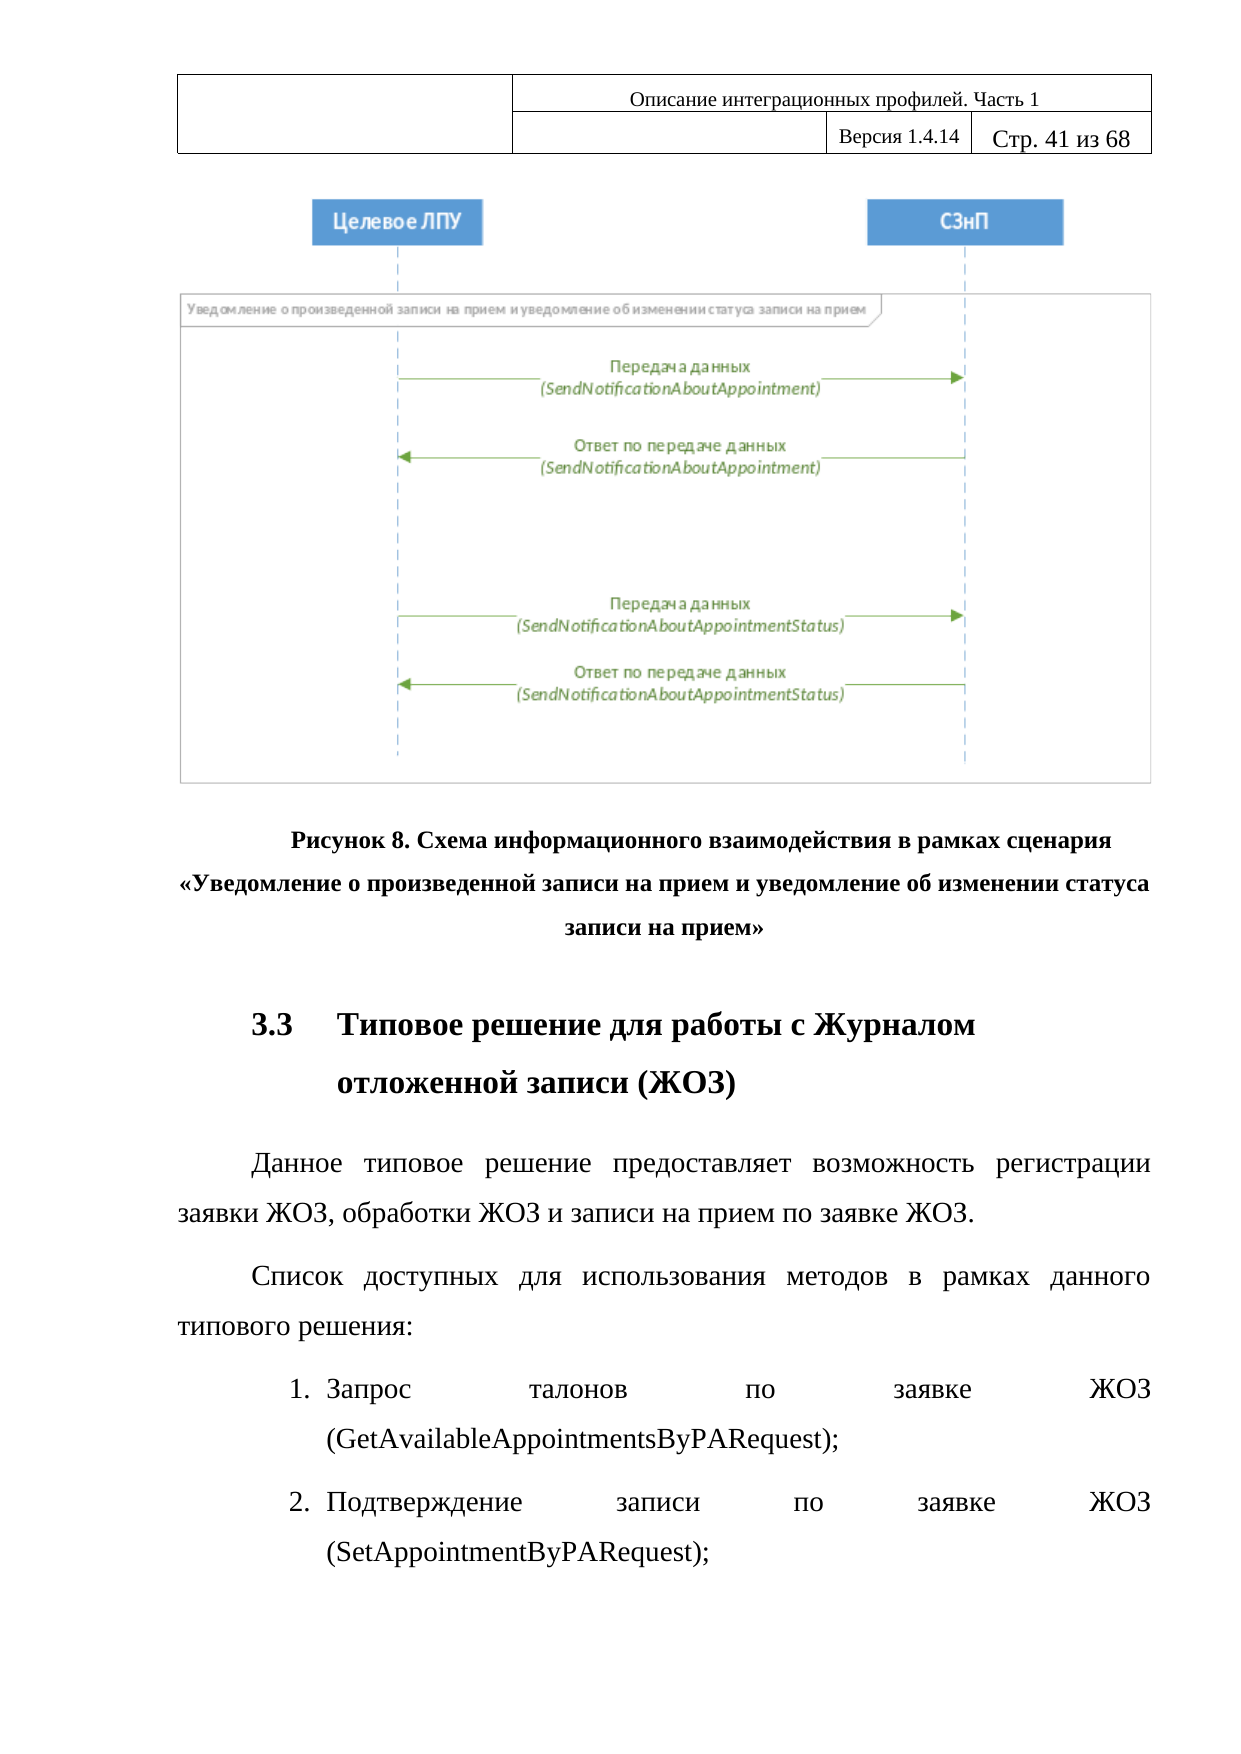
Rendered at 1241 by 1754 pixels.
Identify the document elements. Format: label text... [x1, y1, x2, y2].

text Данное типовое решение предоставляет возможность регистрации заявки ЖОЗ, обработки ЖОЗ и записи на прием по заявке ЖОЗ. [177, 1145, 1152, 1228]
list Подтверждение записи по заявке ЖОЗ (SetAppointmentByPARequest); [288, 1484, 1152, 1568]
text Список доступных для использования методов в рамках данного типового решения: [177, 1258, 1152, 1342]
text Рисунок 8. Схема информационного взаимодействия в рамках сценария «Уведомление о произведенной записи на прием и уведомление об изменении статуса записи на прием» [177, 825, 1152, 940]
subtitle Типовое решение для работы с Журналом отложенной записи (ЖОЗ) [251, 1005, 1152, 1101]
list Запрос талонов по заявке ЖОЗ (GetAvailableAppointmentsByPARequest); [288, 1371, 1152, 1455]
